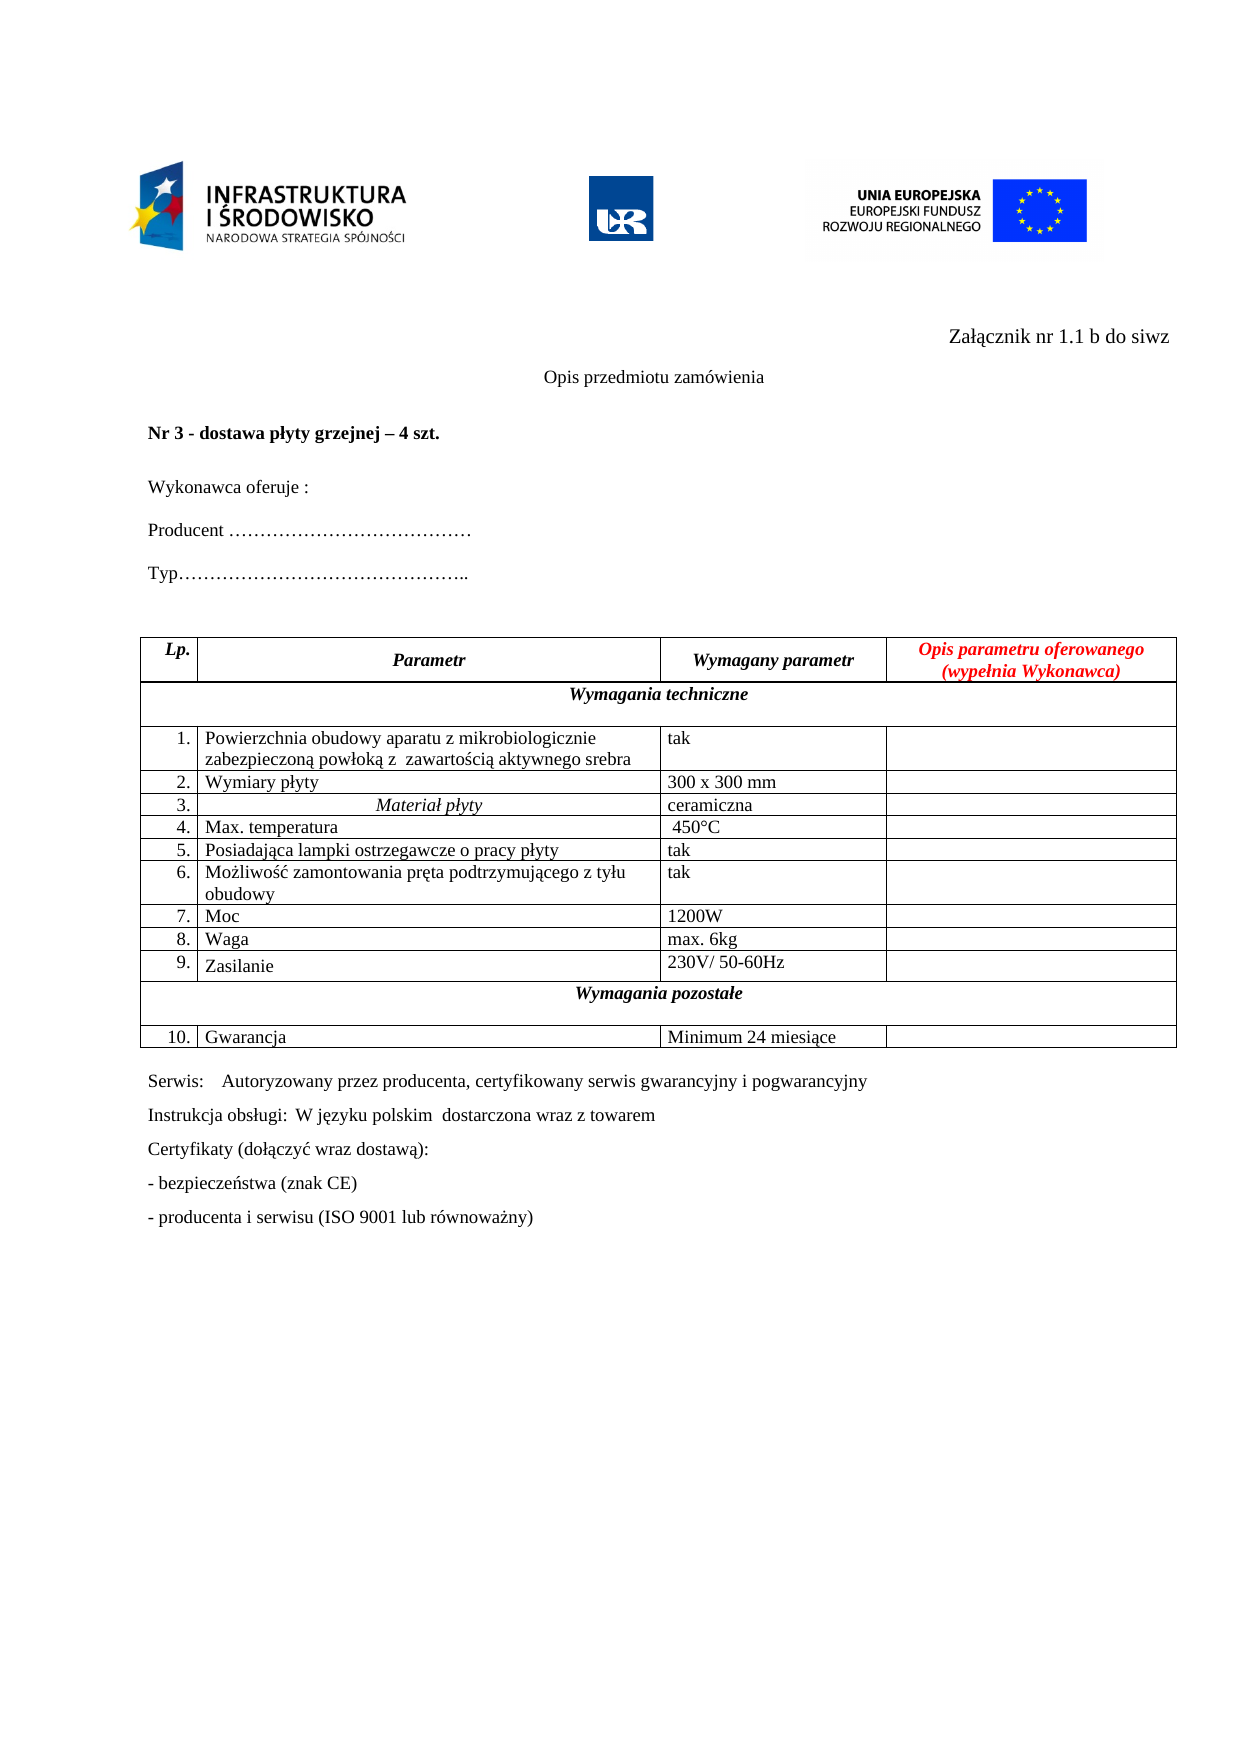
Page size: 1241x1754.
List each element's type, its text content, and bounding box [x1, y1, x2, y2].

table_cell Max. temperatura [198, 816, 660, 838]
table_header Wymagany parametr [661, 638, 886, 681]
table_cell Minimum 24 miesiące [661, 1026, 886, 1047]
table_cell tak [661, 839, 886, 860]
table_cell Wymagania techniczne [141, 683, 1176, 726]
table_cell 3. [141, 794, 197, 815]
text Instrukcja obsługi: W języku polskim dostarczona wraz z towarem [148, 1104, 1169, 1126]
table_cell 230V/ 50-60Hz [661, 951, 886, 981]
table_cell tak [661, 861, 886, 904]
table_cell 4. [141, 816, 197, 838]
table_cell Materiał płyty [198, 794, 660, 815]
table_cell 9. [141, 951, 197, 981]
table_cell 450°C [661, 816, 886, 838]
picture [804, 159, 1105, 262]
text Załącznik nr 1.1 b do siwz [148, 324, 1169, 348]
table_cell Powierzchnia obudowy aparatu z mikrobiologicznie zabezpieczoną powłoką z zawartością aktywnego srebra [198, 727, 660, 770]
table_cell Wymiary płyty [198, 771, 660, 792]
picture [589, 176, 654, 241]
table_cell Zasilanie [198, 951, 660, 981]
table_cell 1. [141, 727, 197, 770]
table_cell [887, 816, 1176, 838]
table_cell 8. [141, 928, 197, 949]
table_cell 5. [141, 839, 197, 860]
text Opis przedmiotu zamówienia [148, 361, 1160, 389]
text Certyfikaty (dołączyć wraz dostawą): [148, 1138, 1169, 1159]
text Typ……………………………………….. [148, 562, 1169, 583]
table_cell [887, 861, 1176, 904]
table_header Lp. [141, 638, 197, 681]
table_cell 10. [141, 1026, 197, 1047]
table_cell [887, 839, 1176, 860]
table_cell [887, 951, 1176, 981]
table_cell [887, 1026, 1176, 1047]
table_cell ceramiczna [661, 794, 886, 815]
table_cell 300 x 300 mm [661, 771, 886, 792]
text - bezpieczeństwa (znak CE) [148, 1172, 1169, 1194]
title Nr 3 - dostawa płyty grzejnej – 4 szt. [148, 422, 1169, 443]
table_cell [887, 727, 1176, 770]
table_cell [887, 928, 1176, 949]
table_header Parametr [198, 638, 660, 681]
picture [84, 117, 450, 295]
table_cell 1200W [661, 905, 886, 927]
table_cell [887, 905, 1176, 927]
text - producenta i serwisu (ISO 9001 lub równoważny) [148, 1206, 1169, 1228]
table_cell 6. [141, 861, 197, 904]
table_cell Moc [198, 905, 660, 927]
table_cell Wymagania pozostałe [141, 982, 1176, 1025]
table_cell tak [661, 727, 886, 770]
table_cell [887, 771, 1176, 792]
text Serwis: Autoryzowany przez producenta, certyfikowany serwis gwarancyjny i pogwarancyjny [148, 1070, 1169, 1091]
table_cell Waga [198, 928, 660, 949]
table_cell Gwarancja [198, 1026, 660, 1047]
table_cell 7. [141, 905, 197, 927]
table_cell [887, 794, 1176, 815]
text Wykonawca oferuje : [148, 476, 1169, 497]
table_header Opis parametru oferowanego (wypełnia Wykonawca) [887, 638, 1176, 681]
table_cell Możliwość zamontowania pręta podtrzymującego z tyłu obudowy [198, 861, 660, 904]
text Producent ………………………………… [148, 519, 1169, 540]
table_cell 2. [141, 771, 197, 792]
table_cell max. 6kg [661, 928, 886, 949]
table_cell Posiadająca lampki ostrzegawcze o pracy płyty [198, 839, 660, 860]
